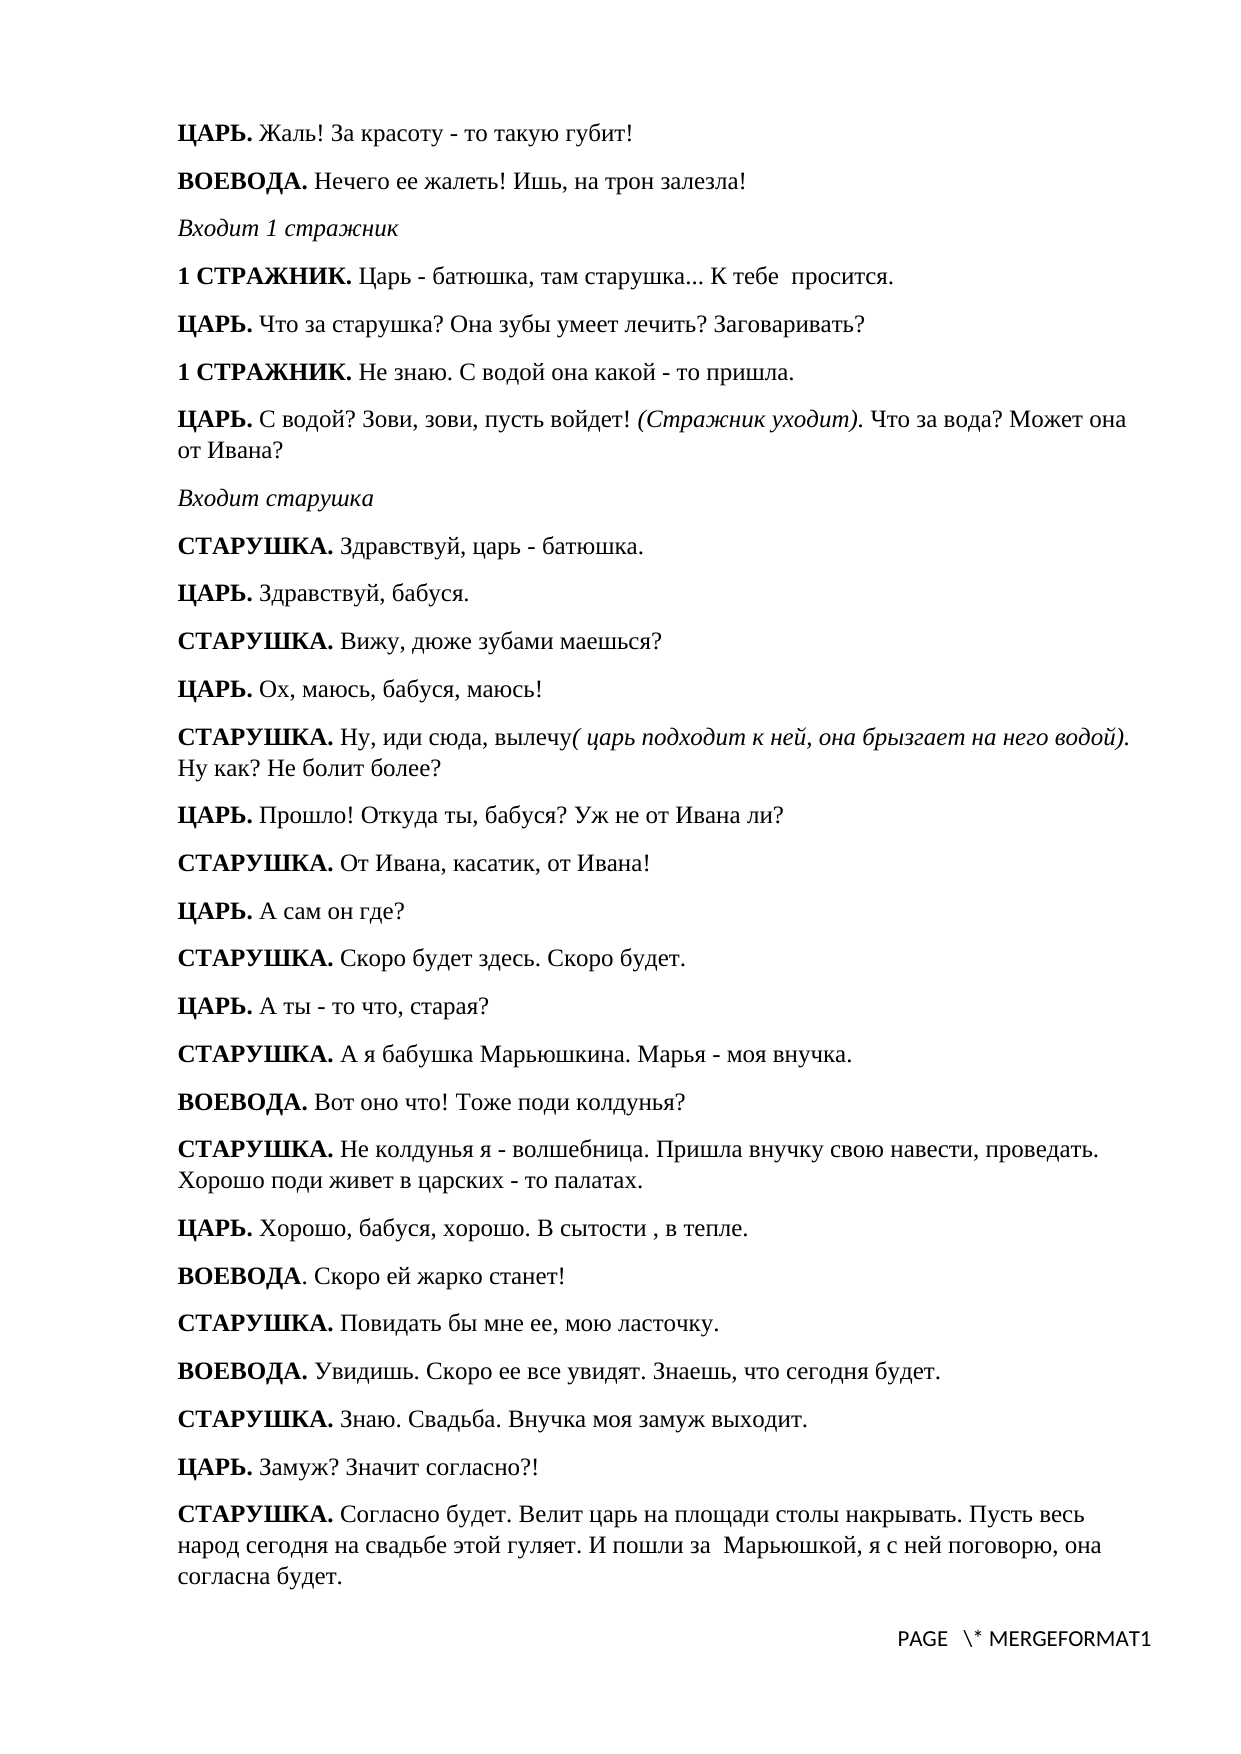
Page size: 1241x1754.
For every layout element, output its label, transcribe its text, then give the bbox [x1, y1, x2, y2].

text СТАРУШКА. А я бабушка Марьюшкина. Марья - моя внучка. [177, 1039, 1152, 1068]
text СТАРУШКА. Согласно будет. Велит царь на площади столы накрывать. Пусть весь народ сегодня на свадьбе этой гуляет. И пошли за Марьюшкой, я с ней поговорю, она согласна будет. [177, 1499, 1152, 1590]
text ВОЕВОДА. Увидишь. Скоро ее все увидят. Знаешь, что сегодня будет. [177, 1356, 1152, 1385]
text ЦАРЬ. Что за старушка? Она зубы умеет лечить? Заговаривать? [177, 309, 1152, 338]
text ЦАРЬ. Здравствуй, бабуся. [177, 578, 1152, 607]
text ЦАРЬ. А ты - то что, старая? [177, 991, 1152, 1020]
text ЦАРЬ. С водой? Зови, зови, пусть войдет! (Стражник уходит). Что за вода? Может она от Ивана? [177, 404, 1152, 464]
text СТАРУШКА. Здравствуй, царь - батюшка. [177, 531, 1152, 559]
text СТАРУШКА. Не колдунья я - волшебница. Пришла внучку свою навести, проведать. Хорошо поди живет в царских - то палатах. [177, 1134, 1152, 1194]
text ЦАРЬ. Жаль! За красоту - то такую губит! [177, 118, 1152, 147]
text Входит старушка [177, 483, 1152, 512]
text 1 СТРАЖНИК. Царь - батюшка, там старушка... К тебе просится. [177, 261, 1152, 290]
text ЦАРЬ. Хорошо, бабуся, хорошо. В сытости , в тепле. [177, 1213, 1152, 1242]
text ЦАРЬ. А сам он где? [177, 896, 1152, 924]
text СТАРУШКА. Знаю. Свадьба. Внучка моя замуж выходит. [177, 1404, 1152, 1433]
text СТАРУШКА. Скоро будет здесь. Скоро будет. [177, 943, 1152, 972]
text СТАРУШКА. Вижу, дюже зубами маешься? [177, 626, 1152, 655]
text 1 СТРАЖНИК. Не знаю. С водой она какой - то пришла. [177, 357, 1152, 385]
text ЦАРЬ. Ох, маюсь, бабуся, маюсь! [177, 674, 1152, 703]
text Входит 1 стражник [177, 213, 1152, 242]
text ВОЕВОДА. Нечего ее жалеть! Ишь, на трон залезла! [177, 166, 1152, 194]
text СТАРУШКА. Повидать бы мне ее, мою ласточку. [177, 1308, 1152, 1337]
text ЦАРЬ. Прошло! Откуда ты, бабуся? Уж не от Ивана ли? [177, 800, 1152, 829]
text СТАРУШКА. От Ивана, касатик, от Ивана! [177, 848, 1152, 877]
text ЦАРЬ. Замуж? Значит согласно?! [177, 1452, 1152, 1480]
text ВОЕВОДА. Вот оно что! Тоже поди колдунья? [177, 1087, 1152, 1115]
text ВОЕВОДА. Скоро ей жарко станет! [177, 1261, 1152, 1289]
text СТАРУШКА. Ну, иди сюда, вылечу( царь подходит к ней, она брызгает на него водой). Ну как? Не болит более? [177, 722, 1152, 781]
